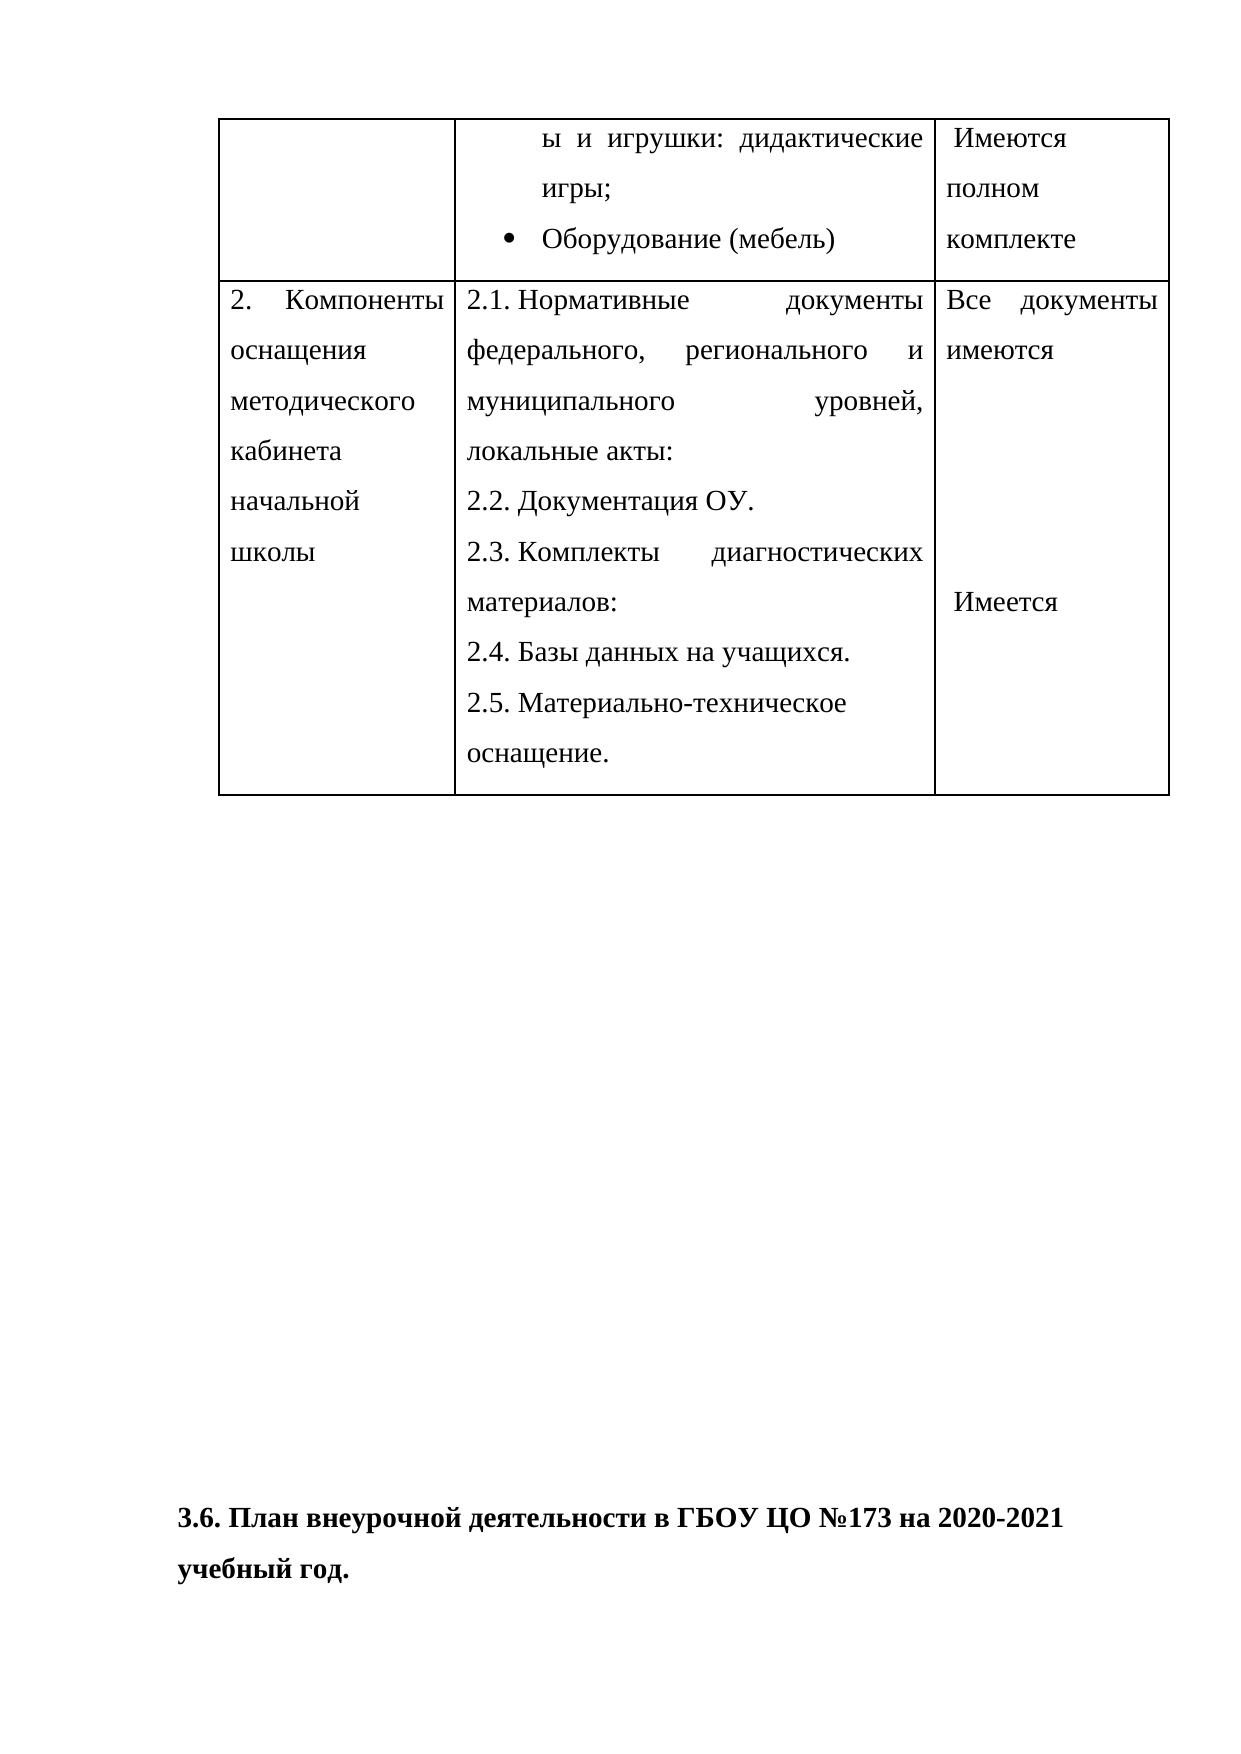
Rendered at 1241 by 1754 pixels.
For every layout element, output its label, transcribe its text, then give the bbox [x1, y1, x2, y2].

table_cell 2.1. Нормативные документы федерального, регионального и муниципального уровней, локальные акты: 2.2. Документация ОУ. 2.3. Комплекты диагностических материалов: 2.4. Базы данных на учащихся. 2.5. Материально-техническое оснащение. [456, 282, 934, 794]
table_cell Все документы имеются Имеется [936, 282, 1168, 794]
text 3.6. План внеурочной деятельности в ГБОУ ЦО №173 на 2020-2021 учебный год. [177, 1501, 1152, 1584]
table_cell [456, 120, 934, 280]
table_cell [936, 120, 1168, 280]
table_cell 2. Компоненты оснащения методического кабинета начальной школы [220, 282, 454, 794]
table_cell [220, 120, 454, 280]
